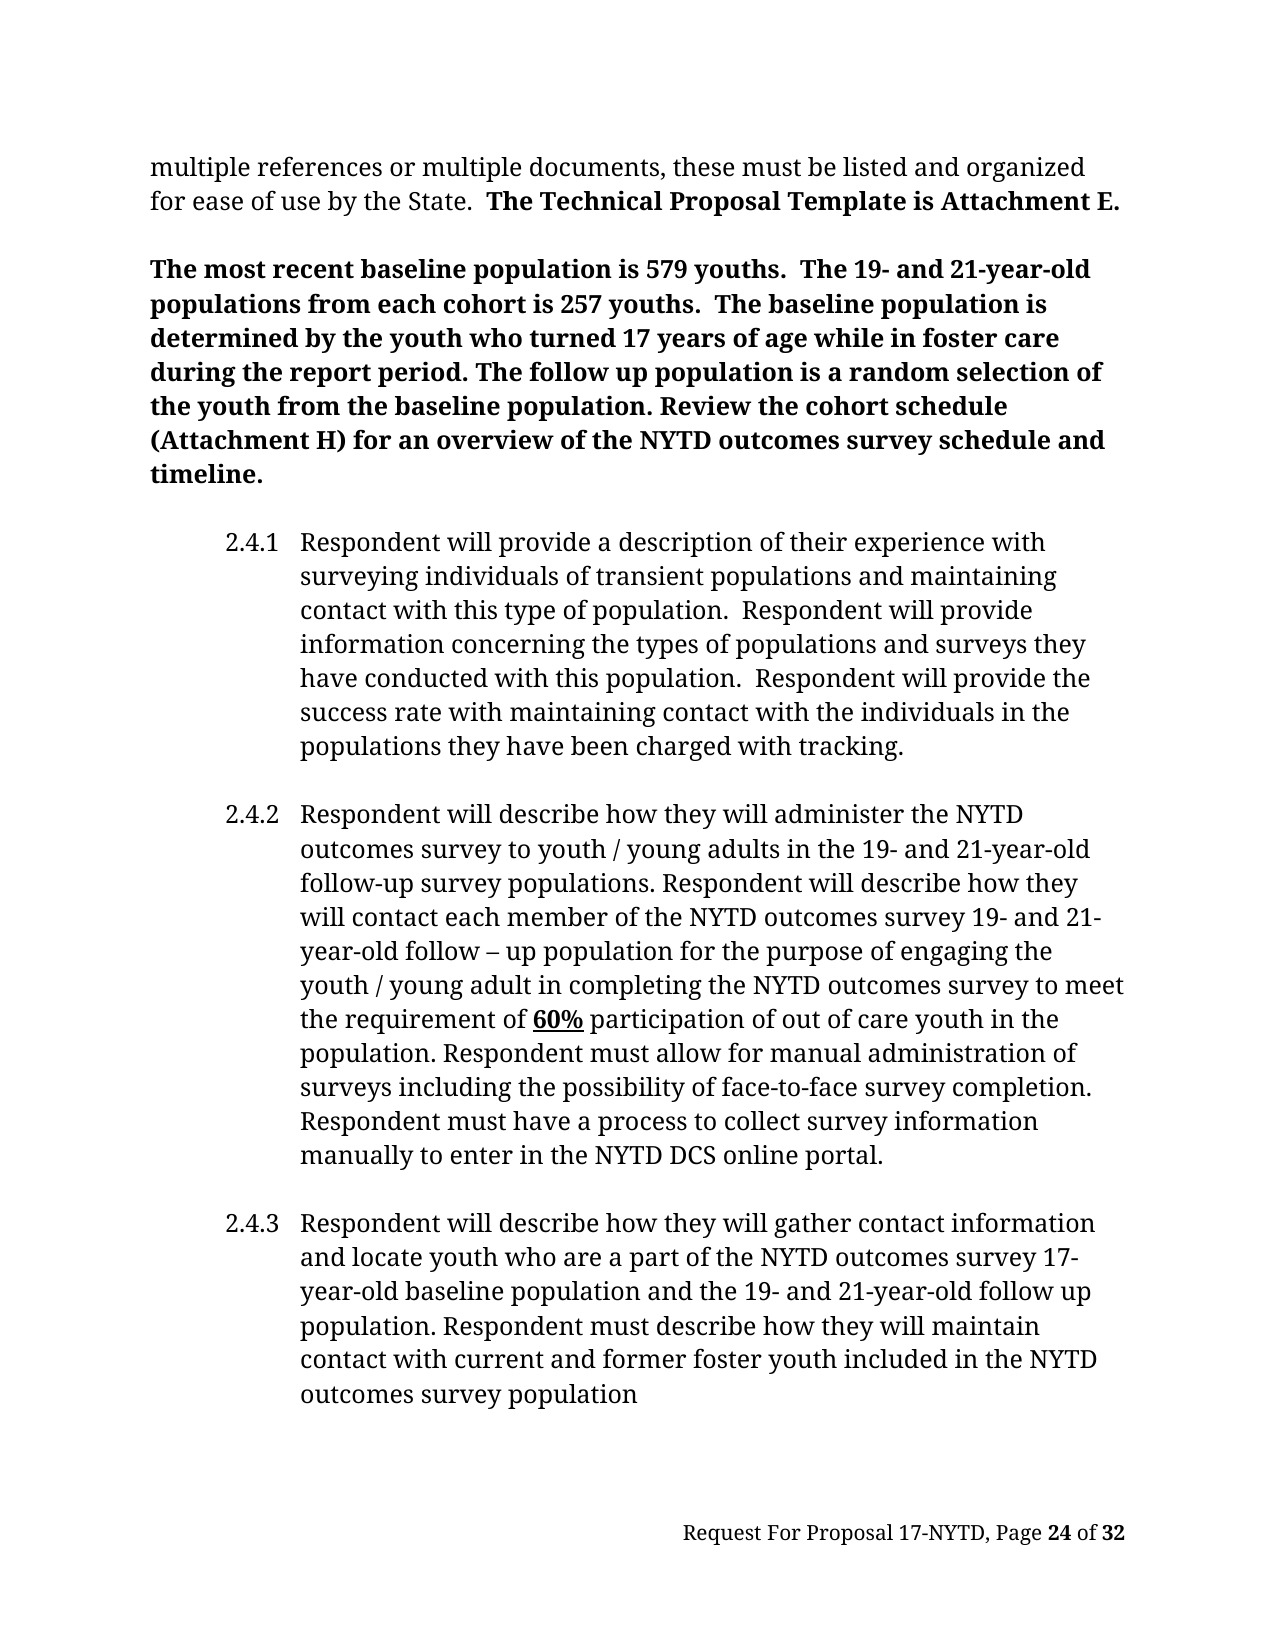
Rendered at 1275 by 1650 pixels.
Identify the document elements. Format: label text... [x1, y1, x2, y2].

text The most recent baseline population is 579 youths. The 19- and 21-year-old populations from each cohort is 257 youths. The baseline population is determined by the youth who turned 17 years of age while in foster care during the report period. The follow up population is a random selection of the youth from the baseline population. Review the cohort schedule (Attachment H) for an overview of the NYTD outcomes survey schedule and timeline. [150, 252, 1125, 491]
text 2.4.3 Respondent will describe how they will gather contact information and locate youth who are a part of the NYTD outcomes survey 17-year-old baseline population and the 19- and 21-year-old follow up population. Respondent must describe how they will maintain contact with current and former foster youth included in the NYTD outcomes survey population [225, 1206, 1125, 1410]
text 2.4.2 Respondent will describe how they will administer the NYTD outcomes survey to youth / young adults in the 19- and 21-year-old follow-up survey populations. Respondent will describe how they will contact each member of the NYTD outcomes survey 19- and 21-year-old follow – up population for the purpose of engaging the youth / young adult in completing the NYTD outcomes survey to meet the requirement of 60% participation of out of care youth in the population. Respondent must allow for manual administration of surveys including the possibility of face-to-face survey completion. Respondent must have a process to collect survey information manually to enter in the NYTD DCS online portal. [225, 797, 1125, 1172]
text 2.4.1 Respondent will provide a description of their experience with surveying individuals of transient populations and maintaining contact with this type of population. Respondent will provide information concerning the types of populations and surveys they have conducted with this population. Respondent will provide the success rate with maintaining contact with the individuals in the populations they have been charged with tracking. [225, 525, 1125, 763]
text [150, 150, 1125, 218]
